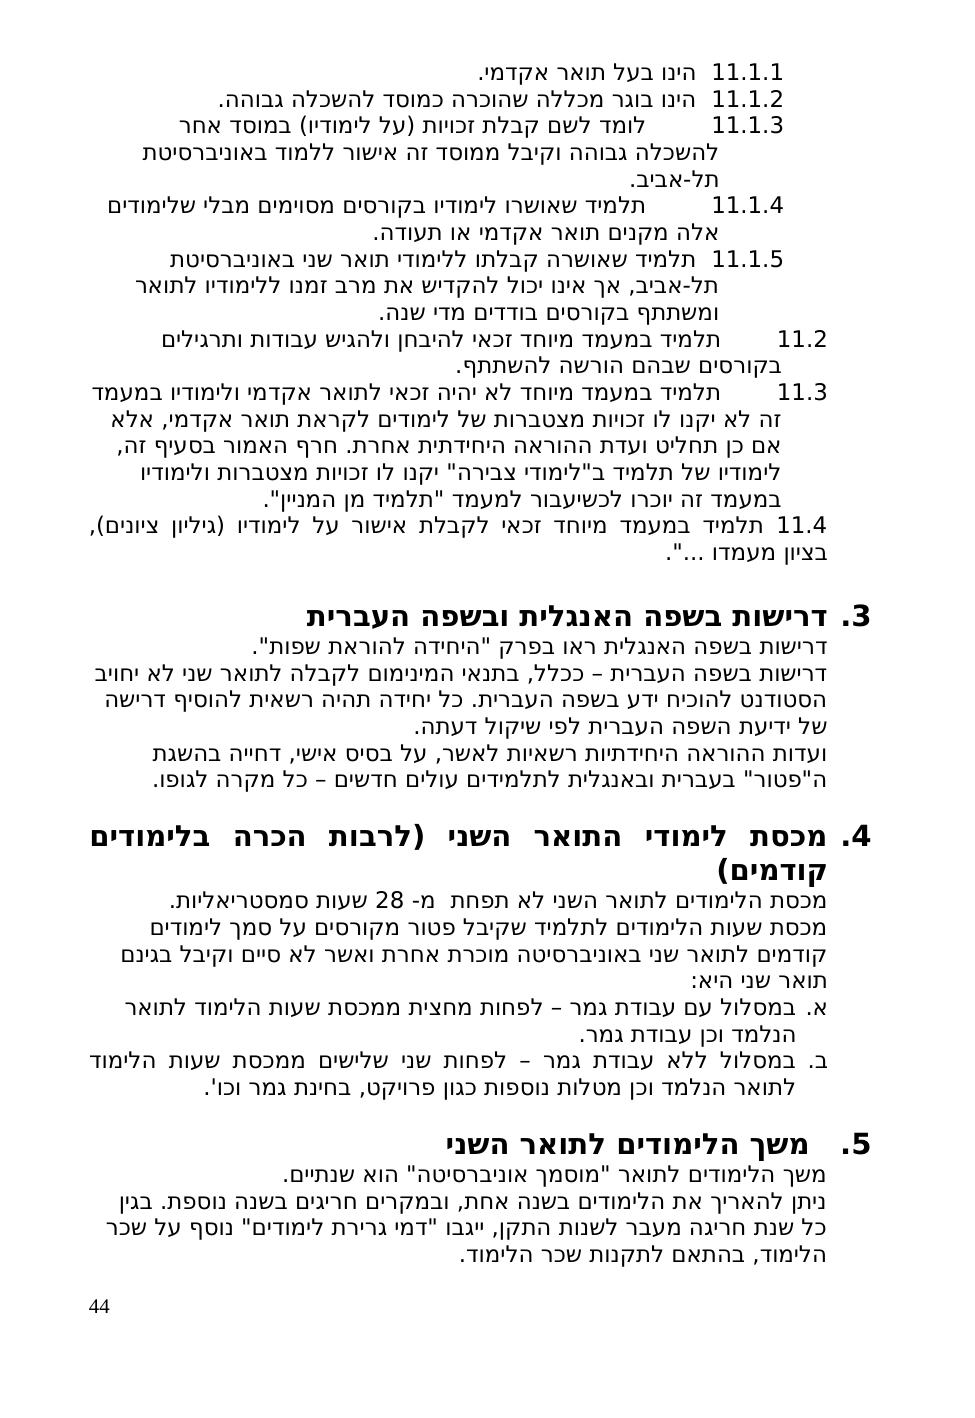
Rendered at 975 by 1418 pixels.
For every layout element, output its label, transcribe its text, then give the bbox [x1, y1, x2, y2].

text 11.1.5 תלמיד שאושרה קבלתו ללימודי תואר שני באוניברסיטת תל-אביב, אך אינו יכול להקדיש את מרב זמנו ללימודיו לתואר ומשתתף בקורסים בודדים מדי שנה. [89, 246, 784, 326]
text מכסת הלימודים לתואר השני לא תפחת מ- 28 שעות סמסטריאליות. [89, 887, 872, 914]
text מכסת שעות הלימודים לתלמיד שקיבל פטור מקורסים על סמך לימודים קודמים לתואר שני באוניברסיטה מוכרת אחרת ואשר לא סיים וקיבל בגינם תואר שני היא: [89, 914, 872, 994]
text 3. דרישות בשפה האנגלית ובשפה העברית [89, 599, 872, 633]
text 11.1.1 הינו בעל תואר אקדמי. [89, 59, 784, 86]
text 11.4 תלמיד במעמד מיוחד זכאי לקבלת אישור על לימודיו (גיליון ציונים), בציון מעמדו ...". [89, 512, 828, 566]
text ניתן להאריך את הלימודים בשנה אחת, ובמקרים חריגים בשנה נוספת. בגין כל שנת חריגה מעבר לשנות התקן, ייגבו "דמי גרירת לימודים" נוסף על שכר הלימוד, בהתאם לתקנות שכר הלימוד. [89, 1188, 827, 1268]
text 4. מכסת לימודי התואר השני (לרבות הכרה בלימודים קודמים) [89, 819, 872, 887]
text 11.1.4 תלמיד שאושרו לימודיו בקורסים מסוימים מבלי שלימודים אלה מקנים תואר אקדמי או תעודה. [89, 192, 784, 246]
text 11.1.3 לומד לשם קבלת זכויות (על לימודיו) במוסד אחר להשכלה גבוהה וקיבל ממוסד זה אישור ללמוד באוניברסיטת תל-אביב. [89, 112, 784, 192]
text 11.1.2 הינו בוגר מכללה שהוכרה כמוסד להשכלה גבוהה. [89, 86, 784, 112]
text דרישות בשפה העברית – ככלל, בתנאי המינימום לקבלה לתואר שני לא יחויב הסטודנט להוכיח ידע בשפה העברית. כל יחידה תהיה רשאית להוסיף דרישה של ידיעת השפה העברית לפי שיקול דעתה. [89, 660, 872, 740]
text א. במסלול עם עבודת גמר – לפחות מחצית ממכסת שעות הלימוד לתואר הנלמד וכן עבודת גמר. [89, 994, 828, 1047]
text 5. משך הלימודים לתואר השני [89, 1127, 872, 1161]
text 11.2 תלמיד במעמד מיוחד זכאי להיבחן ולהגיש עבודות ותרגילים בקורסים שבהם הורשה להשתתף. [89, 326, 828, 379]
text 11.3 תלמיד במעמד מיוחד לא יהיה זכאי לתואר אקדמי ולימודיו במעמד זה לא יקנו לו זכויות מצטברות של לימודים לקראת תואר אקדמי, אלא אם כן תחליט ועדת ההוראה היחידתית אחרת. חרף האמור בסעיף זה, לימודיו של תלמיד ב"לימודי צבירה" יקנו לו זכויות מצטברות ולימודיו במעמד זה יוכרו לכשיעבור למעמד "תלמיד מן המניין". [89, 379, 828, 512]
text ועדות ההוראה היחידתיות רשאיות לאשר, על בסיס אישי, דחייה בהשגת ה"פטור" בעברית ובאנגלית לתלמידים עולים חדשים – כל מקרה לגופו. [89, 740, 872, 793]
text דרישות בשפה האנגלית ראו בפרק "היחידה להוראת שפות". [89, 633, 872, 660]
text משך הלימודים לתואר "מוסמך אוניברסיטה" הוא שנתיים. [89, 1161, 827, 1188]
text ב. במסלול ללא עבודת גמר – לפחות שני שלישים ממכסת שעות הלימוד לתואר הנלמד וכן מטלות נוספות כגון פרויקט, בחינת גמר וכו'. [89, 1047, 828, 1101]
